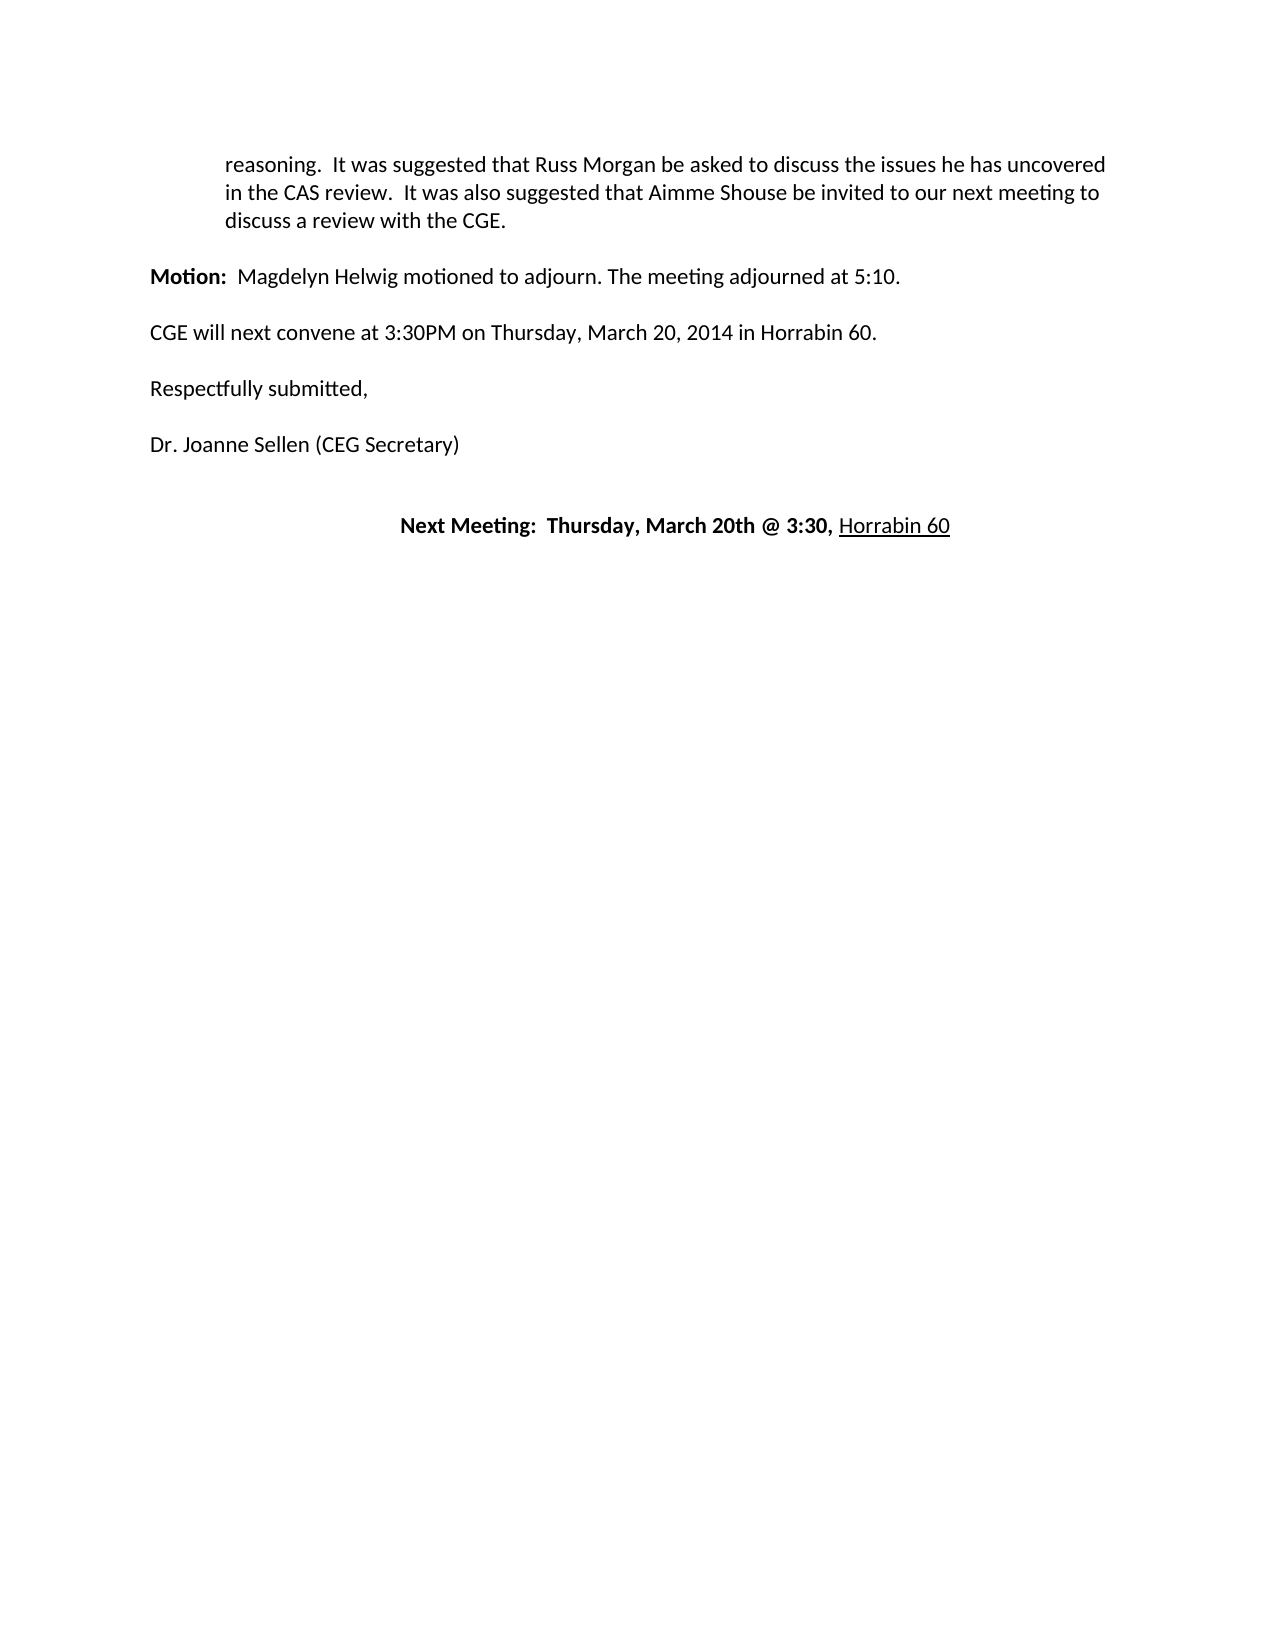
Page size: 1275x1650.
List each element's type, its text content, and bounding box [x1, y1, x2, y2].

text Motion: Magdelyn Helwig motioned to adjourn. The meeting adjourned at 5:10. [150, 262, 1125, 290]
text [225, 150, 1125, 234]
list Next Meeting: Thursday, March 20th @ 3:30, Horrabin 60 [225, 511, 1125, 539]
text Dr. Joanne Sellen (CEG Secretary) [150, 430, 1125, 458]
text Respectfully submitted, [150, 374, 1125, 402]
text CGE will next convene at 3:30PM on Thursday, March 20, 2014 in Horrabin 60. [150, 318, 1125, 346]
